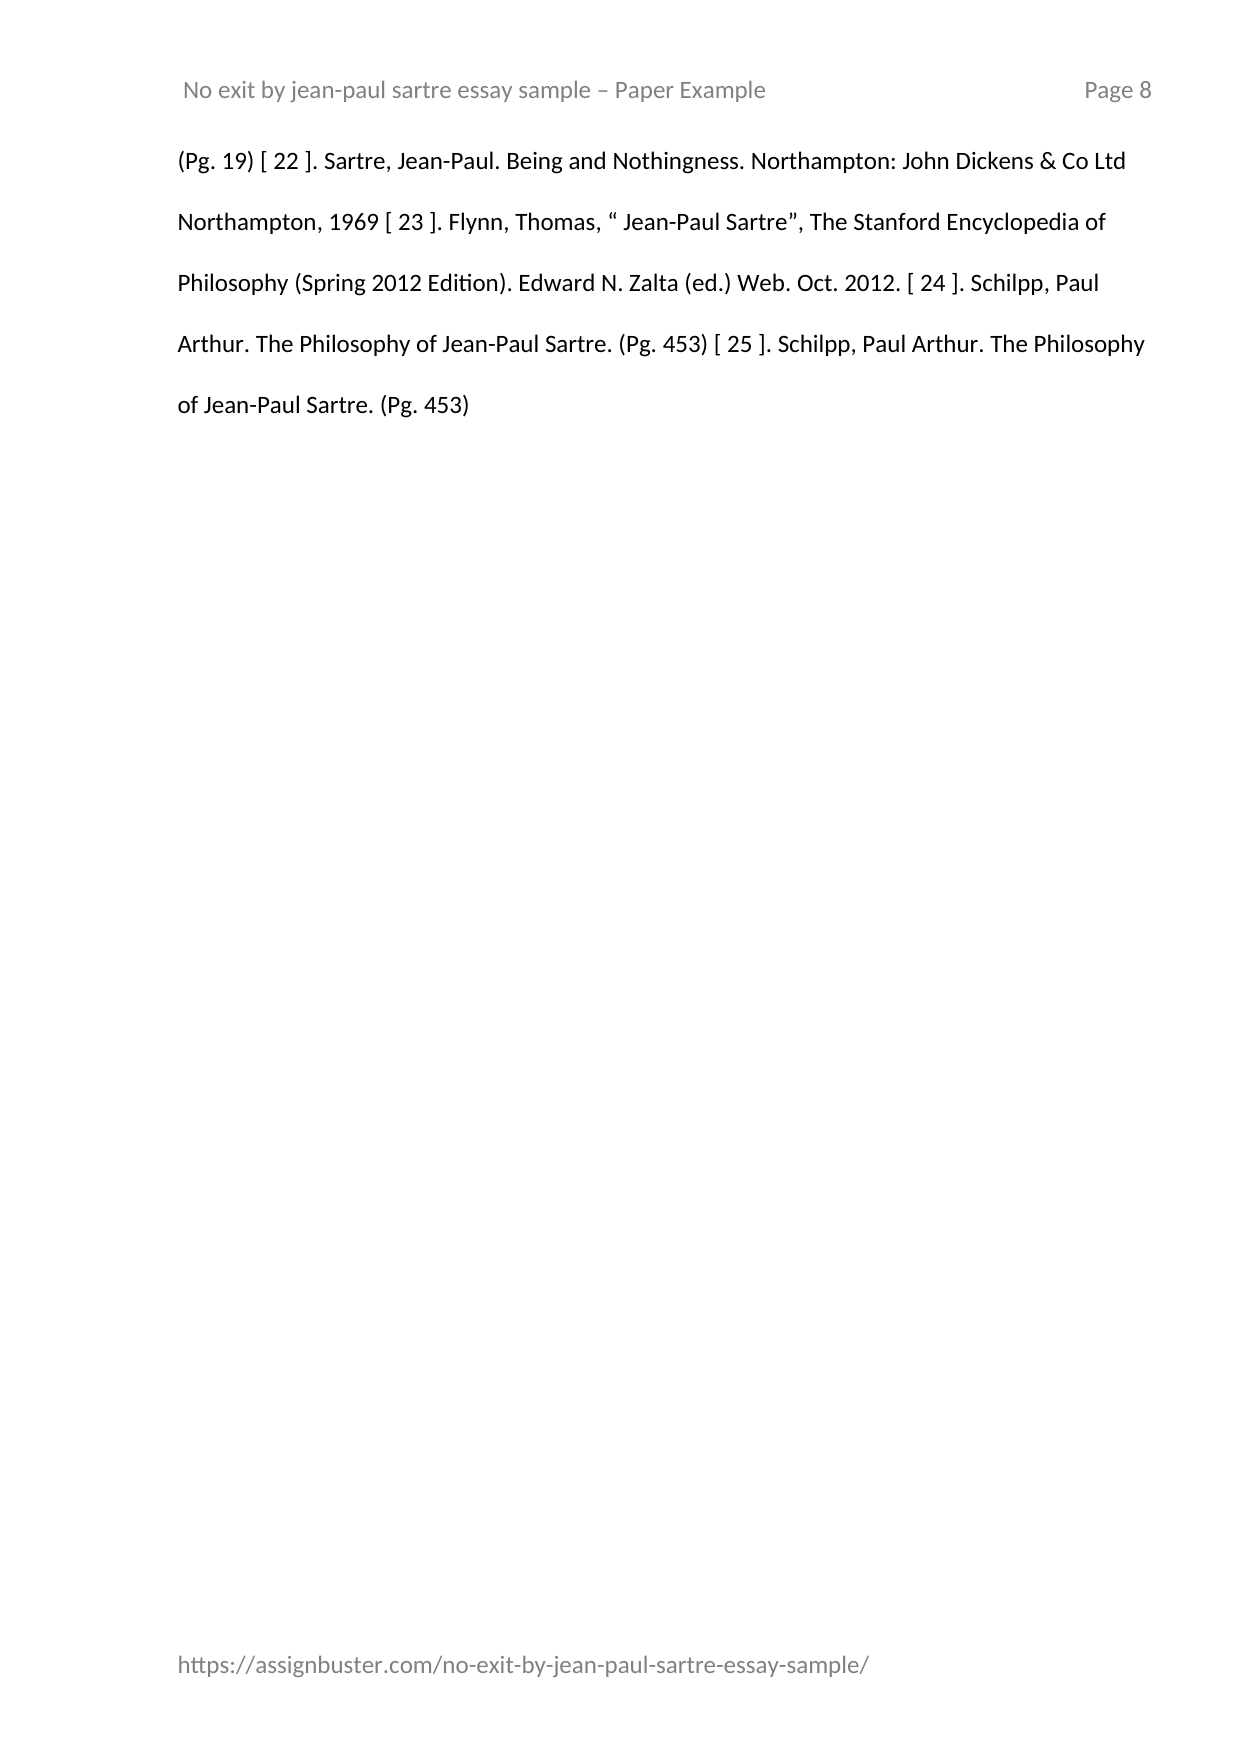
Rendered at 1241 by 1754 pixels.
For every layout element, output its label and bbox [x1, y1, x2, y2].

text [177, 145, 1152, 420]
